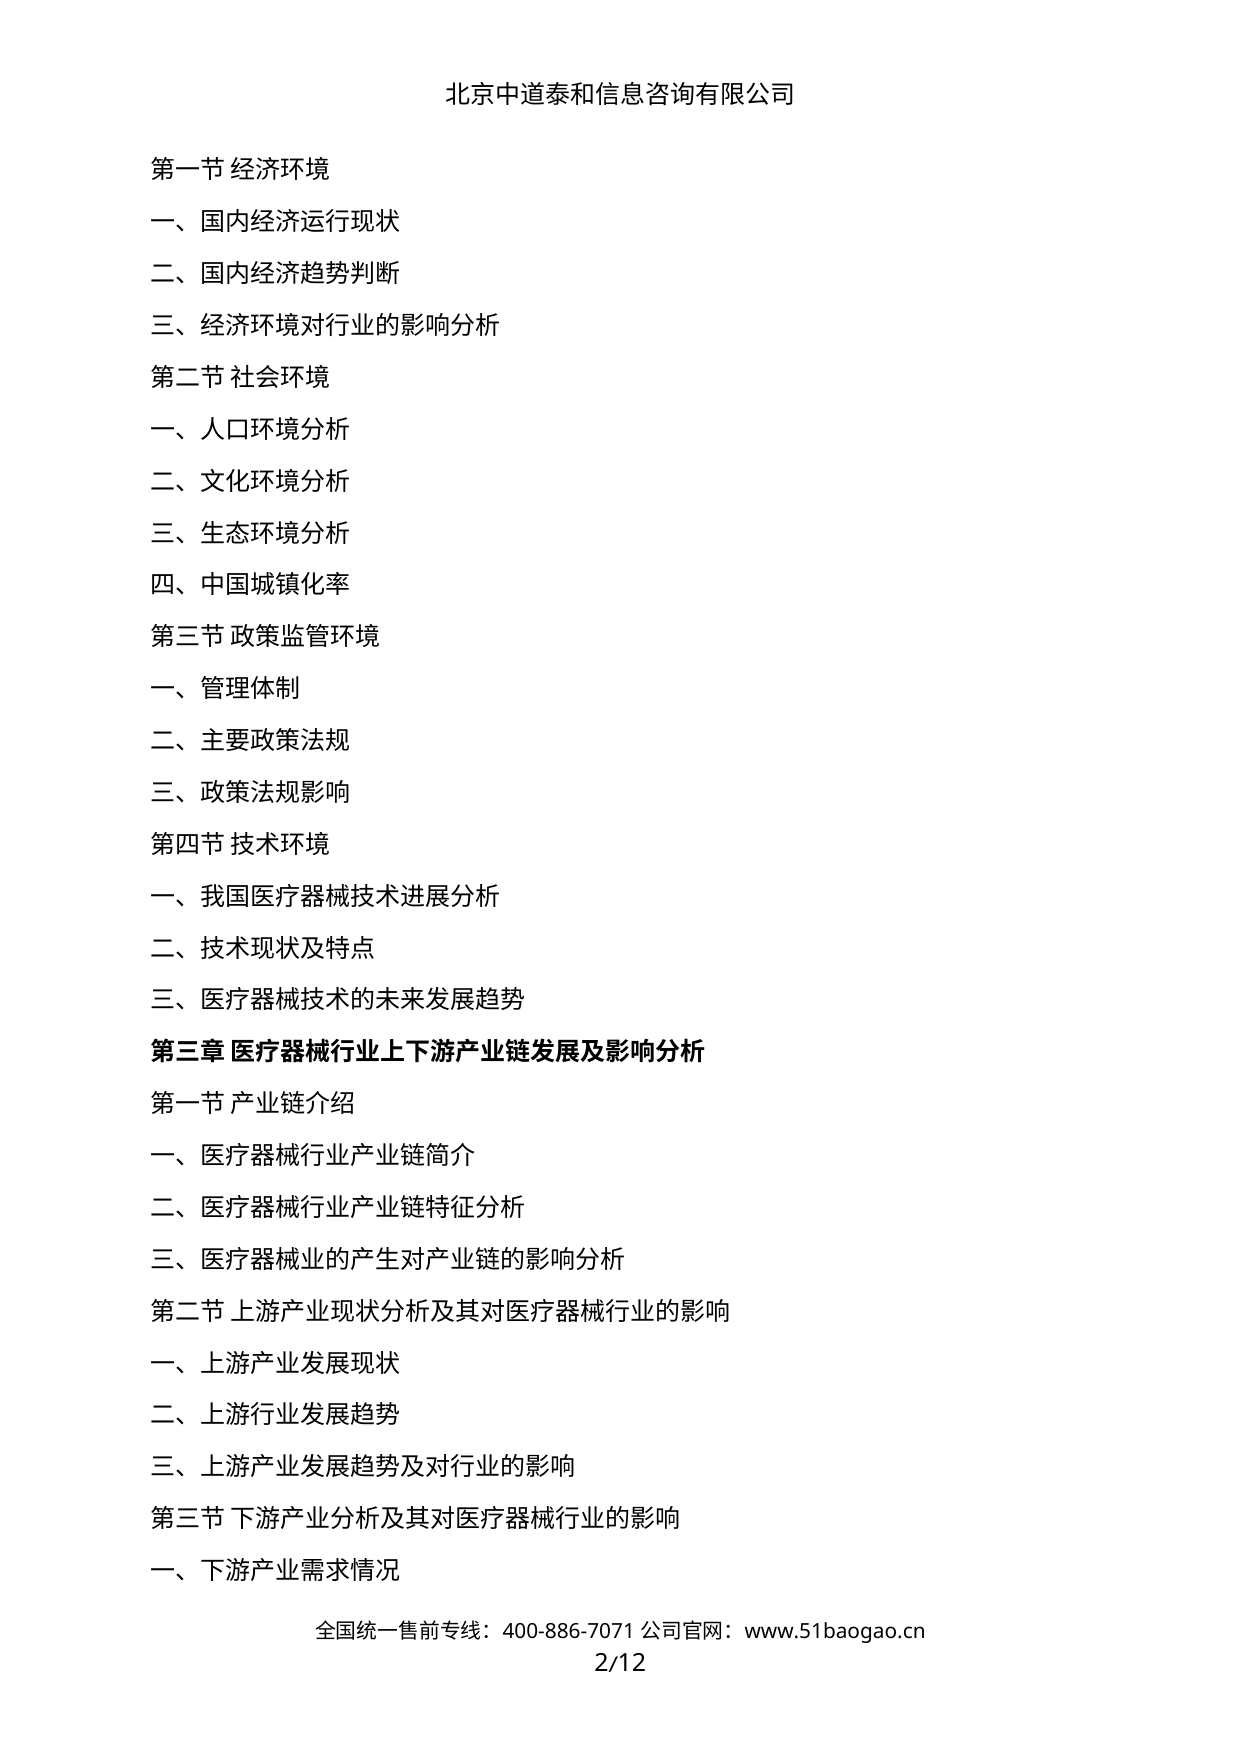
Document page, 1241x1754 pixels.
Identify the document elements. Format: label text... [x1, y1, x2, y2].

text 第二节 社会环境 [150, 357, 1090, 394]
text 第四节 技术环境 [150, 824, 1090, 861]
text 三、上游产业发展趋势及对行业的影响 [150, 1447, 1090, 1483]
text 第三节 政策监管环境 [150, 617, 1090, 653]
text 二、国内经济趋势判断 [150, 254, 1090, 290]
text 二、技术现状及特点 [150, 928, 1090, 964]
text 二、上游行业发展趋势 [150, 1395, 1090, 1431]
text 一、我国医疗器械技术进展分析 [150, 876, 1090, 912]
text 第一节 产业链介绍 [150, 1084, 1090, 1120]
text 一、下游产业需求情况 [150, 1551, 1090, 1587]
text 一、人口环境分析 [150, 409, 1090, 446]
text 第二节 上游产业现状分析及其对医疗器械行业的影响 [150, 1291, 1090, 1327]
text 第三节 下游产业分析及其对医疗器械行业的影响 [150, 1499, 1090, 1535]
text 四、中国城镇化率 [150, 565, 1090, 601]
text 第三章 医疗器械行业上下游产业链发展及影响分析 [150, 1032, 1090, 1068]
text 一、医疗器械行业产业链简介 [150, 1136, 1090, 1172]
text 一、国内经济运行现状 [150, 202, 1090, 238]
text 二、医疗器械行业产业链特征分析 [150, 1187, 1090, 1224]
text 三、生态环境分析 [150, 513, 1090, 549]
text 第一节 经济环境 [150, 150, 1090, 186]
text 三、医疗器械技术的未来发展趋势 [150, 980, 1090, 1016]
text 一、管理体制 [150, 669, 1090, 705]
text 三、经济环境对行业的影响分析 [150, 306, 1090, 342]
text 三、政策法规影响 [150, 772, 1090, 809]
text 三、医疗器械业的产生对产业链的影响分析 [150, 1239, 1090, 1276]
text 二、文化环境分析 [150, 461, 1090, 497]
text 一、上游产业发展现状 [150, 1343, 1090, 1379]
text 二、主要政策法规 [150, 721, 1090, 757]
